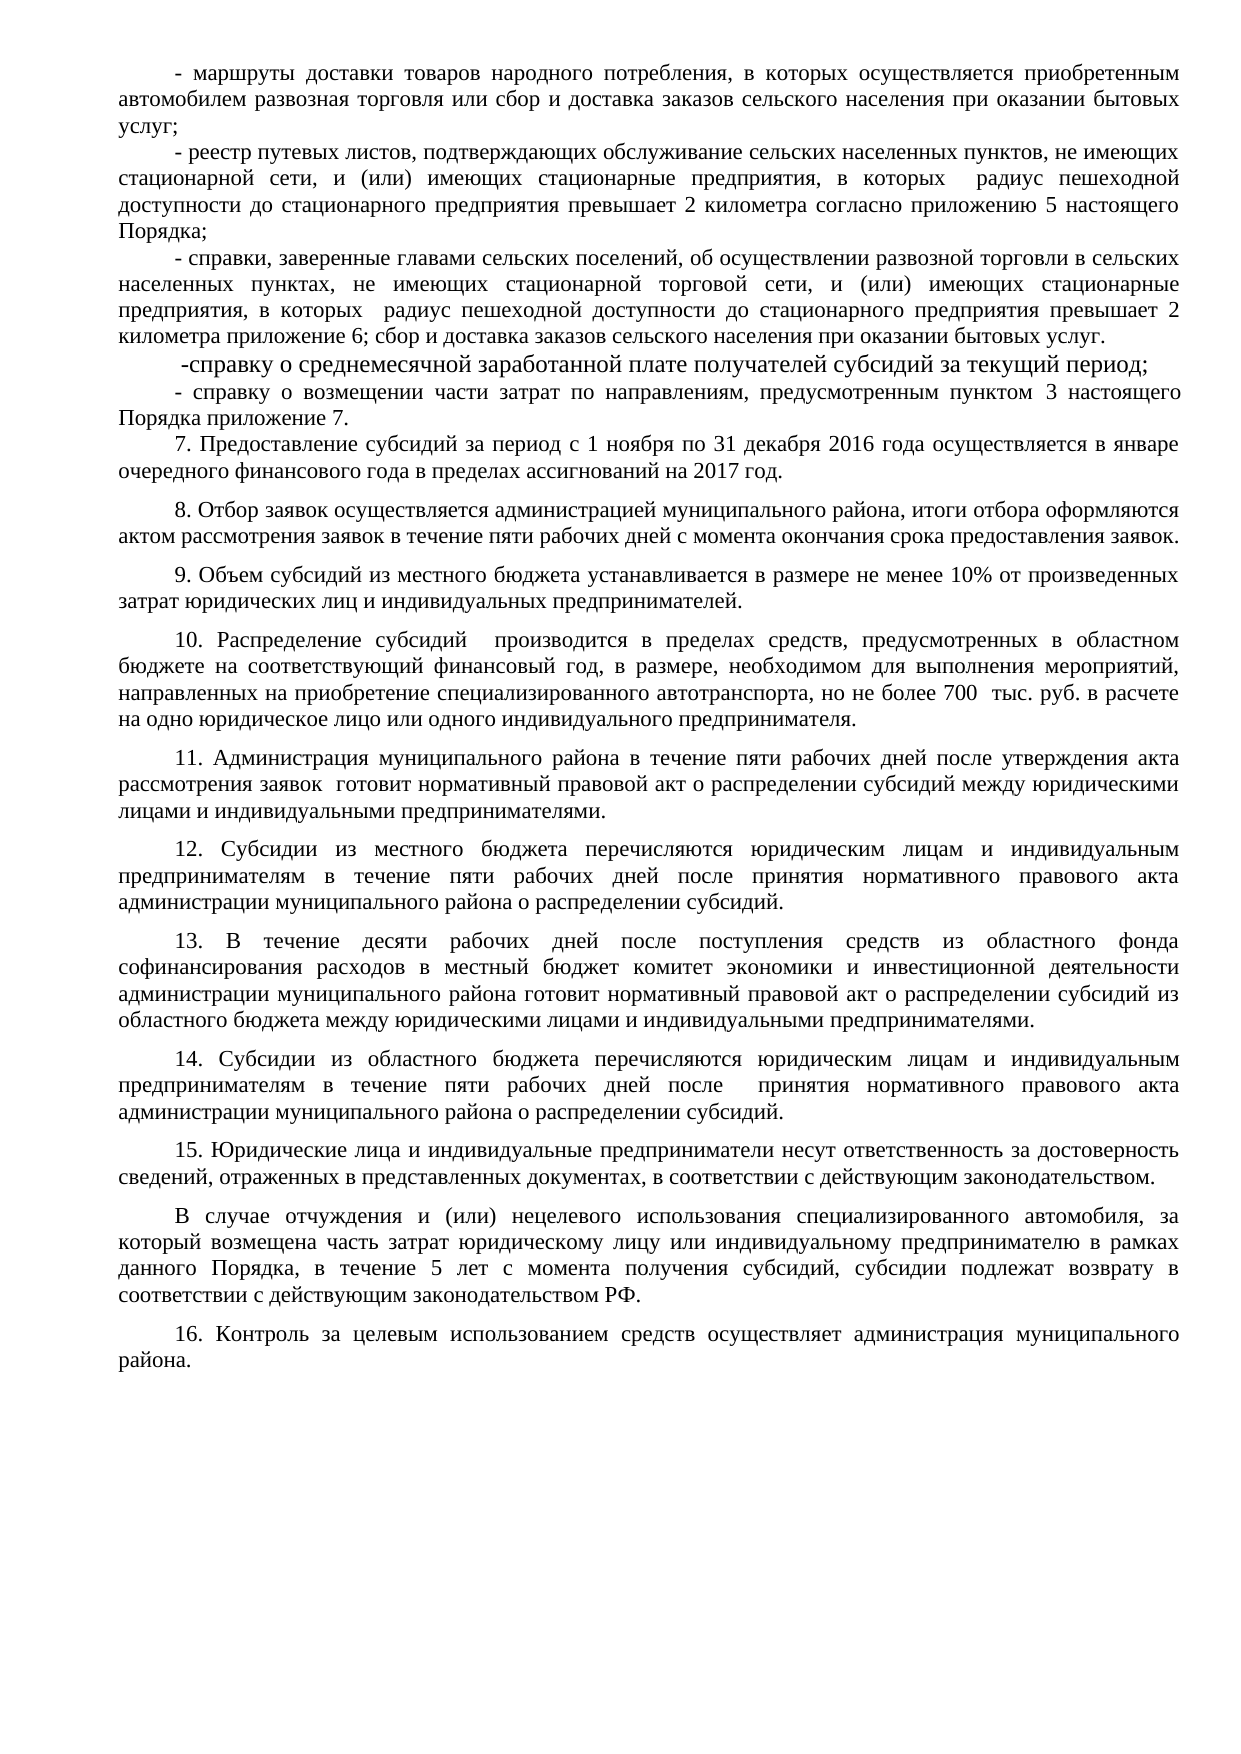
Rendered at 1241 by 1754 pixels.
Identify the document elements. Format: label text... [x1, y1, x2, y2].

text 14. Субсидии из областного бюджета перечисляются юридическим лицам и индивидуальным предпринимателям в течение пяти рабочих дней после принятия нормативного правового акта администрации муниципального района о распределении субсидий. [118, 1045, 1181, 1124]
text 15. Юридические лица и индивидуальные предприниматели несут ответственность за достоверность сведений, отраженных в представленных документах, в соответствии с действующим законодательством. [118, 1137, 1181, 1189]
text 13. В течение десяти рабочих дней после поступления средств из областного фонда софинансирования расходов в местный бюджет комитет экономики и инвестиционной деятельности администрации муниципального района готовит нормативный правовой акт о распределении субсидий из областного бюджета между юридическими лицами и индивидуальными предпринимателями. [118, 927, 1181, 1032]
text 16. Контроль за целевым использованием средств осуществляет администрация муниципального района. [118, 1320, 1181, 1372]
text - справку о возмещении части затрат по направлениям, предусмотренным пунктом 3 настоящего Порядка приложение 7. [118, 378, 1181, 430]
text 8. Отбор заявок осуществляется администрацией муниципального района, итоги отбора оформляются актом рассмотрения заявок в течение пяти рабочих дней с момента окончания срока предоставления заявок. [118, 496, 1181, 548]
text - реестр путевых листов, подтверждающих обслуживание сельских населенных пунктов, не имеющих стационарной сети, и (или) имеющих стационарные предприятия, в которых радиус пешеходной доступности до стационарного предприятия превышает 2 километра согласно приложению 5 настоящего Порядка; [118, 138, 1181, 243]
text -справку о среднемесячной заработанной плате получателей субсидий за текущий период; [118, 349, 1181, 378]
text 12. Субсидии из местного бюджета перечисляются юридическим лицам и индивидуальным предпринимателям в течение пяти рабочих дней после принятия нормативного правового акта администрации муниципального района о распределении субсидий. [118, 836, 1181, 914]
text 9. Объем субсидий из местного бюджета устанавливается в размере не менее 10% от произведенных затрат юридических лиц и индивидуальных предпринимателей. [118, 561, 1181, 613]
text 7. Предоставление субсидий за период с 1 ноября по 31 декабря 2016 года осуществляется в январе очередного финансового года в пределах ассигнований на 2017 год. [118, 430, 1181, 483]
text 10. Распределение субсидий производится в пределах средств, предусмотренных в областном бюджете на соответствующий финансовый год, в размере, необходимом для выполнения мероприятий, направленных на приобретение специализированного автотранспорта, но не более 700 тыс. руб. в расчете на одно юридическое лицо или одного индивидуального предпринимателя. [118, 626, 1181, 731]
text 11. Администрация муниципального района в течение пяти рабочих дней после утверждения акта рассмотрения заявок готовит нормативный правовой акт о распределении субсидий между юридическими лицами и индивидуальными предпринимателями. [118, 744, 1181, 823]
text - маршруты доставки товаров народного потребления, в которых осуществляется приобретенным автомобилем развозная торговля или сбор и доставка заказов сельского населения при оказании бытовых услуг; [118, 59, 1181, 138]
text В случае отчуждения и (или) нецелевого использования специализированного автомобиля, за который возмещена часть затрат юридическому лицу или индивидуальному предпринимателю в рамках данного Порядка, в течение 5 лет с момента получения субсидий, субсидии подлежат возврату в соответствии с действующим законодательством РФ. [118, 1202, 1181, 1307]
text - справки, заверенные главами сельских поселений, об осуществлении развозной торговли в сельских населенных пунктах, не имеющих стационарной торговой сети, и (или) имеющих стационарные предприятия, в которых радиус пешеходной доступности до стационарного предприятия превышает 2 километра приложение 6; сбор и доставка заказов сельского населения при оказании бытовых услуг. [118, 243, 1181, 349]
